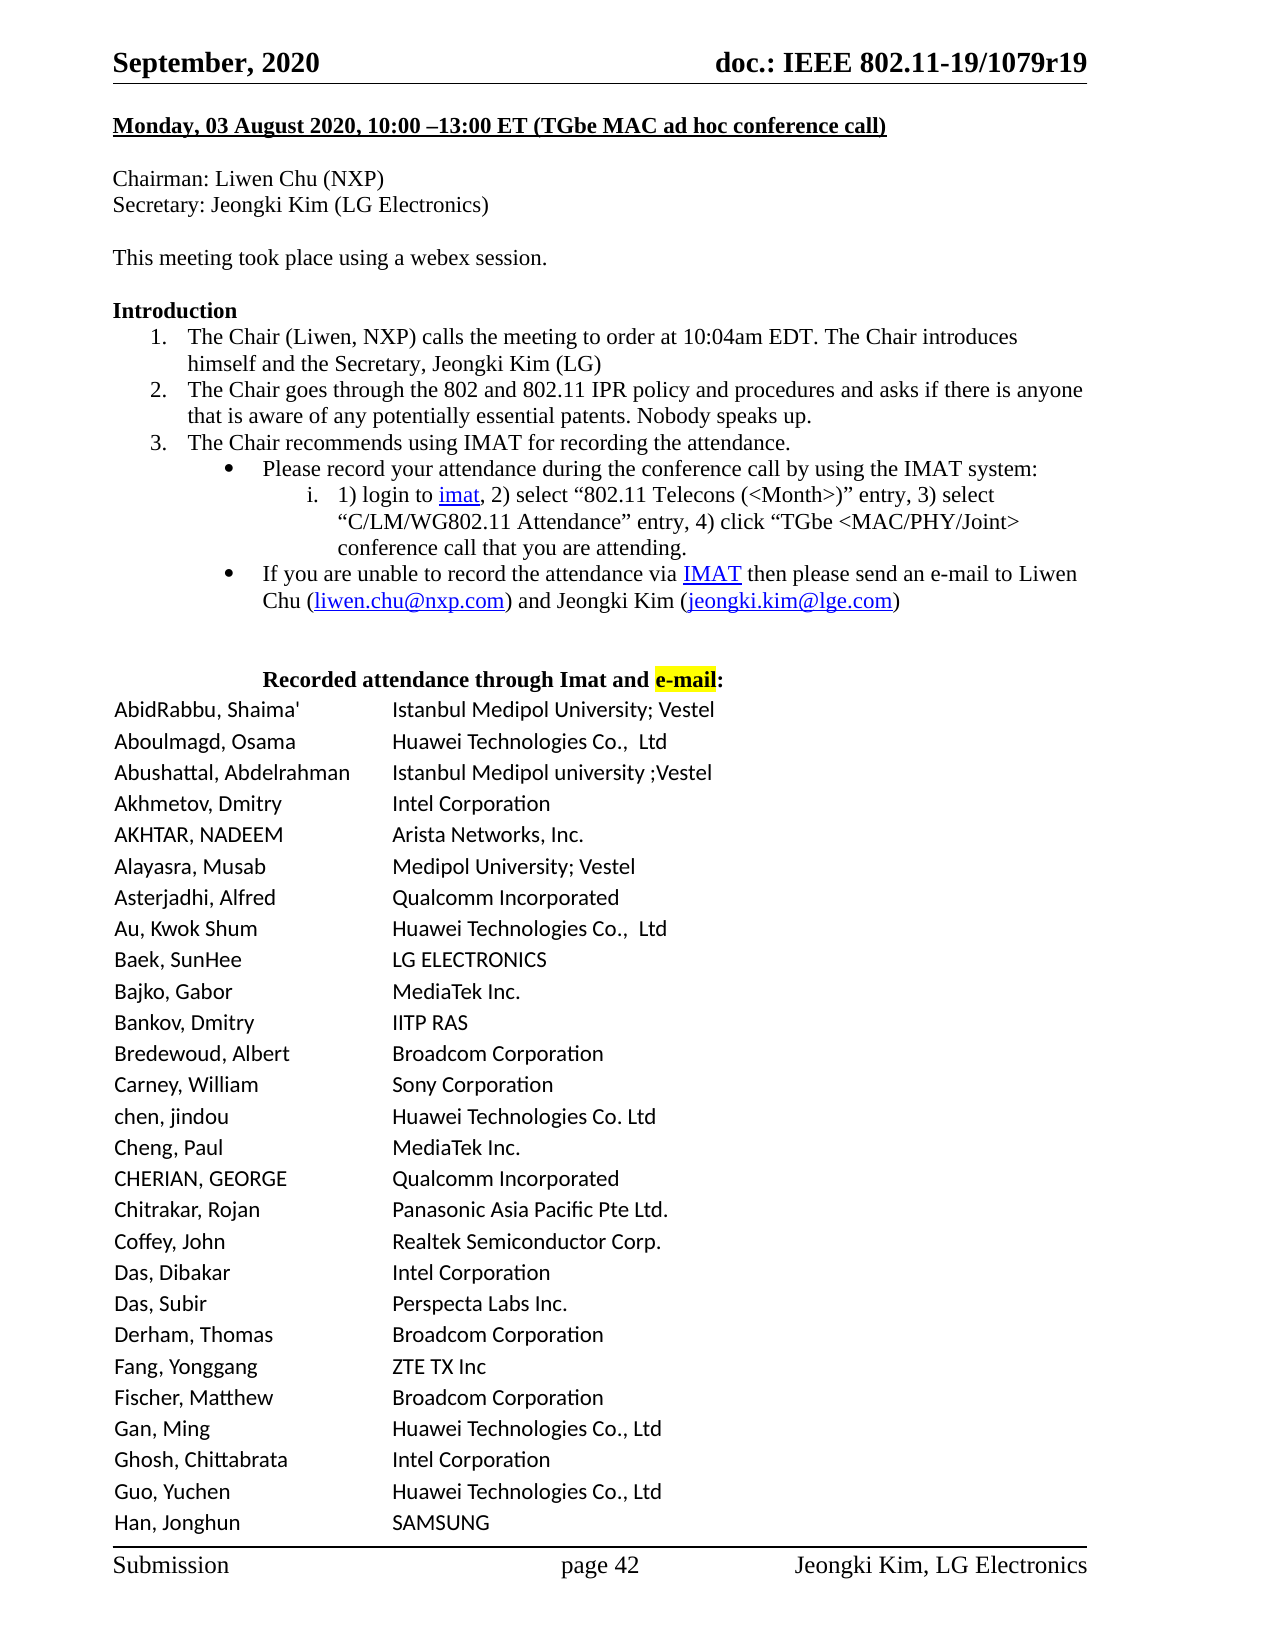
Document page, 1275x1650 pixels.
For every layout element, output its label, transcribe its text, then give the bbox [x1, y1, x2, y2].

text Chairman: Liwen Chu (NXP) [112, 165, 1087, 192]
list The Chair goes through the 802 and 802.11 IPR policy and procedures and asks if there is anyone that is aware of any potentially essential patents. Nobody speaks up. [150, 376, 1087, 429]
text Introduction [112, 297, 1087, 323]
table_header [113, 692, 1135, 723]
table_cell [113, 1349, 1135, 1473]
list If you are unable to record the attendance via IMAT then please send an e-mail to Liwen Chu (liwen.chu@nxp.com) and Jeongki Kim (jeongki.kim@lge.com) [225, 561, 1087, 613]
text Secretary: Jeongki Kim (LG Electronics) [112, 192, 1087, 218]
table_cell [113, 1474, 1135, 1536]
list Please record your attendance during the conference call by using the IMAT system: [225, 455, 1087, 481]
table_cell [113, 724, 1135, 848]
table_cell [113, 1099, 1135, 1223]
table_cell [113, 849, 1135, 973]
list 1) login to imat, 2) select “802.11 Telecons (<Month>)” entry, 3) select “C/LM/WG802.11 Attendance” entry, 4) click “TGbe <MAC/PHY/Joint> conference call that you are attending. [319, 481, 1087, 561]
text Recorded attendance through Imat and e-mail: [262, 613, 1087, 692]
text Monday, 03 August 2020, 10:00 –13:00 ET (TGbe MAC ad hoc conference call) [112, 112, 1087, 139]
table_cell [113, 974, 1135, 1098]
list The Chair (Liwen, NXP) calls the meeting to order at 10:04am EDT. The Chair introduces himself and the Secretary, Jeongki Kim (LG) [150, 323, 1087, 376]
text This meeting took place using a webex session. [112, 244, 1087, 271]
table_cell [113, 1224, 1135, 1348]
list The Chair recommends using IMAT for recording the attendance. [150, 429, 1087, 455]
